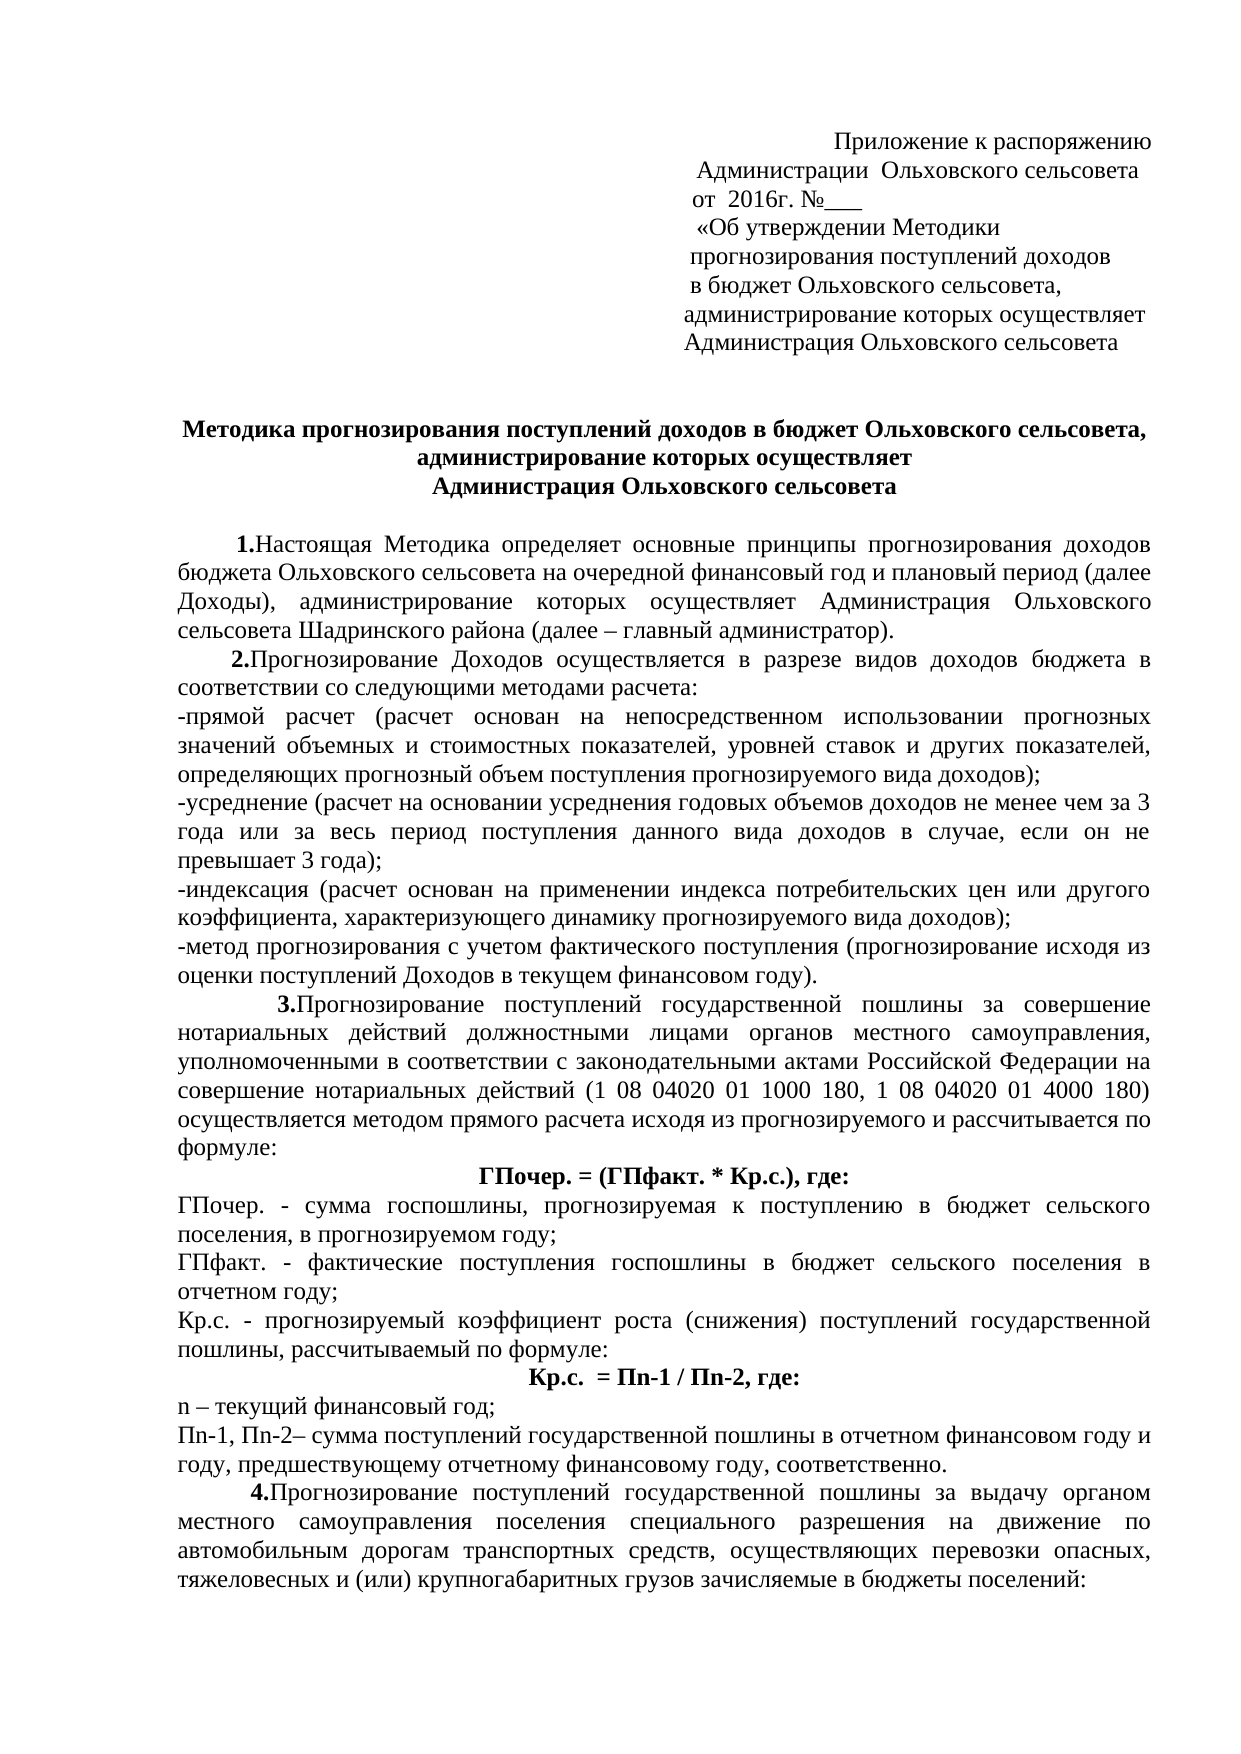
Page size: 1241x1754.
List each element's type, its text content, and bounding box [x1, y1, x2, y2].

text 2.Прогнозирование Доходов осуществляется в разрезе видов доходов бюджета в соответствии со следующими методами расчета: [177, 644, 1152, 701]
text в бюджет Ольховского сельсовета, [177, 270, 1152, 299]
text ГПочер. - сумма госпошлины, прогнозируемая к поступлению в бюджет сельского поселения, в прогнозируемом году; [177, 1190, 1152, 1247]
text -метод прогнозирования с учетом фактического поступления (прогнозирование исходя из оценки поступлений Доходов в текущем финансовом году). [177, 931, 1152, 989]
text Кр.с. - прогнозируемый коэффициент роста (снижения) поступлений государственной пошлины, рассчитываемый по формуле: [177, 1305, 1152, 1362]
text Администрации Ольховского сельсовета [177, 155, 1152, 184]
text Приложение к распоряжению [177, 126, 1152, 155]
text прогнозирования поступлений доходов [177, 241, 1152, 270]
text Методика прогнозирования поступлений доходов в бюджет Ольховского сельсовета, администрирование которых осуществляет [177, 414, 1152, 471]
text -усреднение (расчет на основании усреднения годовых объемов доходов не менее чем за 3 года или за весь период поступления данного вида доходов в случае, если он не превышает 3 года); [177, 787, 1152, 874]
text Администрация Ольховского сельсовета [177, 327, 1152, 356]
text администрирование которых осуществляет [177, 299, 1152, 327]
text ГПочер. = (ГПфакт. * Кр.с.), где: [177, 1161, 1152, 1190]
text 4.Прогнозирование поступлений государственной пошлины за выдачу органом местного самоуправления поселения специального разрешения на движение по автомобильным дорогам транспортных средств, осуществляющих перевозки опасных, тяжеловесных и (или) крупногабаритных грузов зачисляемые в бюджеты поселений: [177, 1477, 1152, 1592]
text «Об утверждении Методики [177, 212, 1152, 241]
text ГПфакт. - фактические поступления госпошлины в бюджет сельского поселения в отчетном году; [177, 1247, 1152, 1305]
text Администрация Ольховского сельсовета [177, 471, 1152, 500]
text Кр.с. = Пn-1 / Пn-2, где: [177, 1362, 1152, 1391]
text -индексация (расчет основан на применении индекса потребительских цен или другого коэффициента, характеризующего динамику прогнозируемого вида доходов); [177, 874, 1152, 931]
text n – текущий финансовый год; [177, 1391, 1152, 1420]
text от 2016г. №___ [177, 184, 1152, 212]
text 1.Настоящая Методика определяет основные принципы прогнозирования доходов бюджета Ольховского сельсовета на очередной финансовый год и плановый период (далее Доходы), администрирование которых осуществляет Администрация Ольховского сельсовета Шадринского района (далее – главный администратор). [177, 529, 1152, 644]
text Пn-1, Пn-2– сумма поступлений государственной пошлины в отчетном финансовом году и году, предшествующему отчетному финансовому году, соответственно. [177, 1420, 1152, 1477]
text -прямой расчет (расчет основан на непосредственном использовании прогнозных значений объемных и стоимостных показателей, уровней ставок и других показателей, определяющих прогнозный объем поступления прогнозируемого вида доходов); [177, 701, 1152, 787]
text 3.Прогнозирование поступлений государственной пошлины за совершение нотариальных действий должностными лицами органов местного самоуправления, уполномоченными в соответствии с законодательными актами Российской Федерации на совершение нотариальных действий (1 08 04020 01 1000 180, 1 08 04020 01 4000 180) осуществляется методом прямого расчета исходя из прогнозируемого и рассчитывается по формуле: [177, 989, 1152, 1161]
